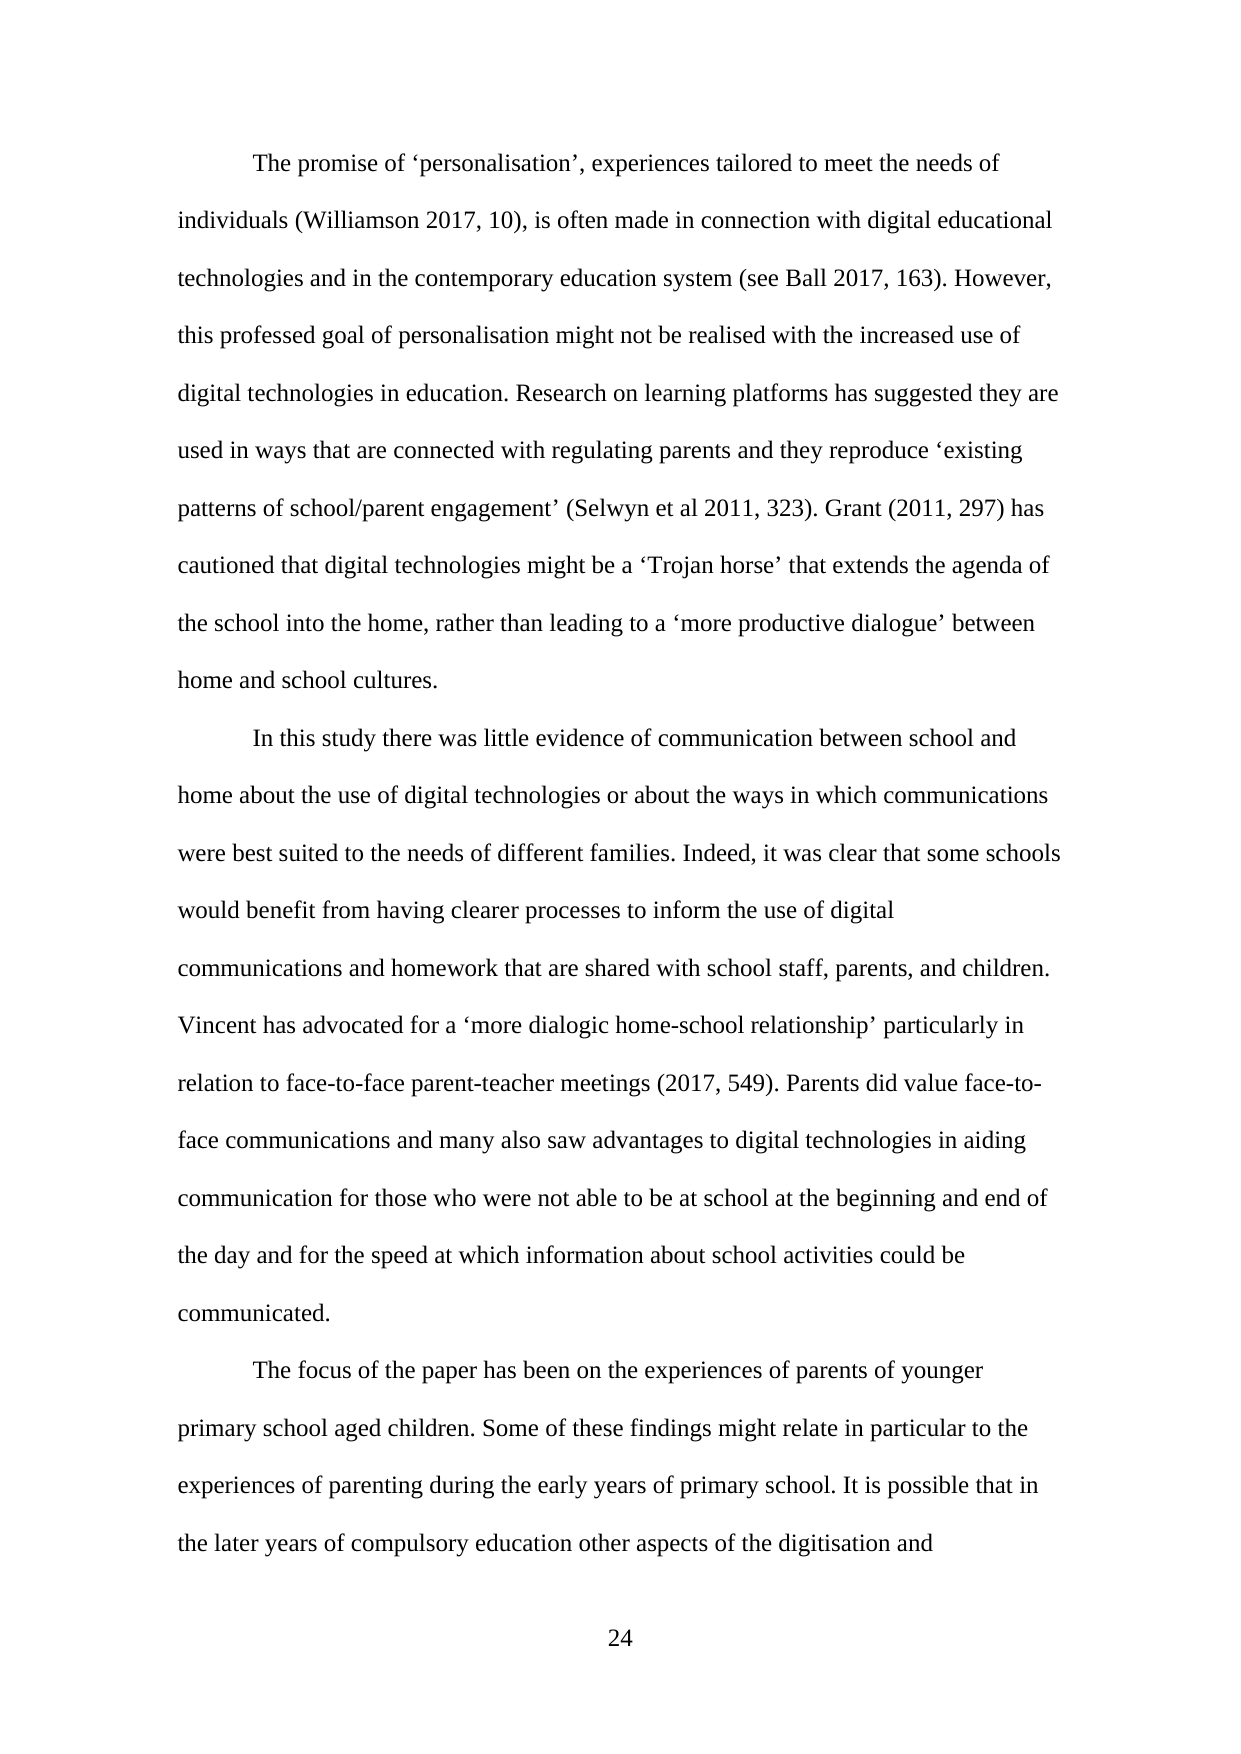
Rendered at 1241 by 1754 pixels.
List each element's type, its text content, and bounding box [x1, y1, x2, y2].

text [177, 1355, 1063, 1556]
text In this study there was little evidence of communication between school and home about the use of digital technologies or about the ways in which communications were best suited to the needs of different families. Indeed, it was clear that some schools would benefit from having clearer processes to inform the use of digital communications and homework that are shared with school staff, parents, and children. Vincent has advocated for a ‘more dialogic home-school relationship’ particularly in relation to face-to-face parent-teacher meetings (2017, 549). Parents did value face-to-face communications and many also saw advantages to digital technologies in aiding communication for those who were not able to be at school at the beginning and end of the day and for the speed at which information about school activities could be communicated. [177, 723, 1063, 1326]
text The promise of ‘personalisation’, experiences tailored to meet the needs of individuals (Williamson 2017, 10), is often made in connection with digital educational technologies and in the contemporary education system (see Ball 2017, 163). However, this professed goal of personalisation might not be realised with the increased use of digital technologies in education. Research on learning platforms has suggested they are used in ways that are connected with regulating parents and they reproduce ‘existing patterns of school/parent engagement’ (Selwyn et al 2011, 323). Grant (2011, 297) has cautioned that digital technologies might be a ‘Trojan horse’ that extends the agenda of the school into the home, rather than leading to a ‘more productive dialogue’ between home and school cultures. [177, 148, 1063, 694]
